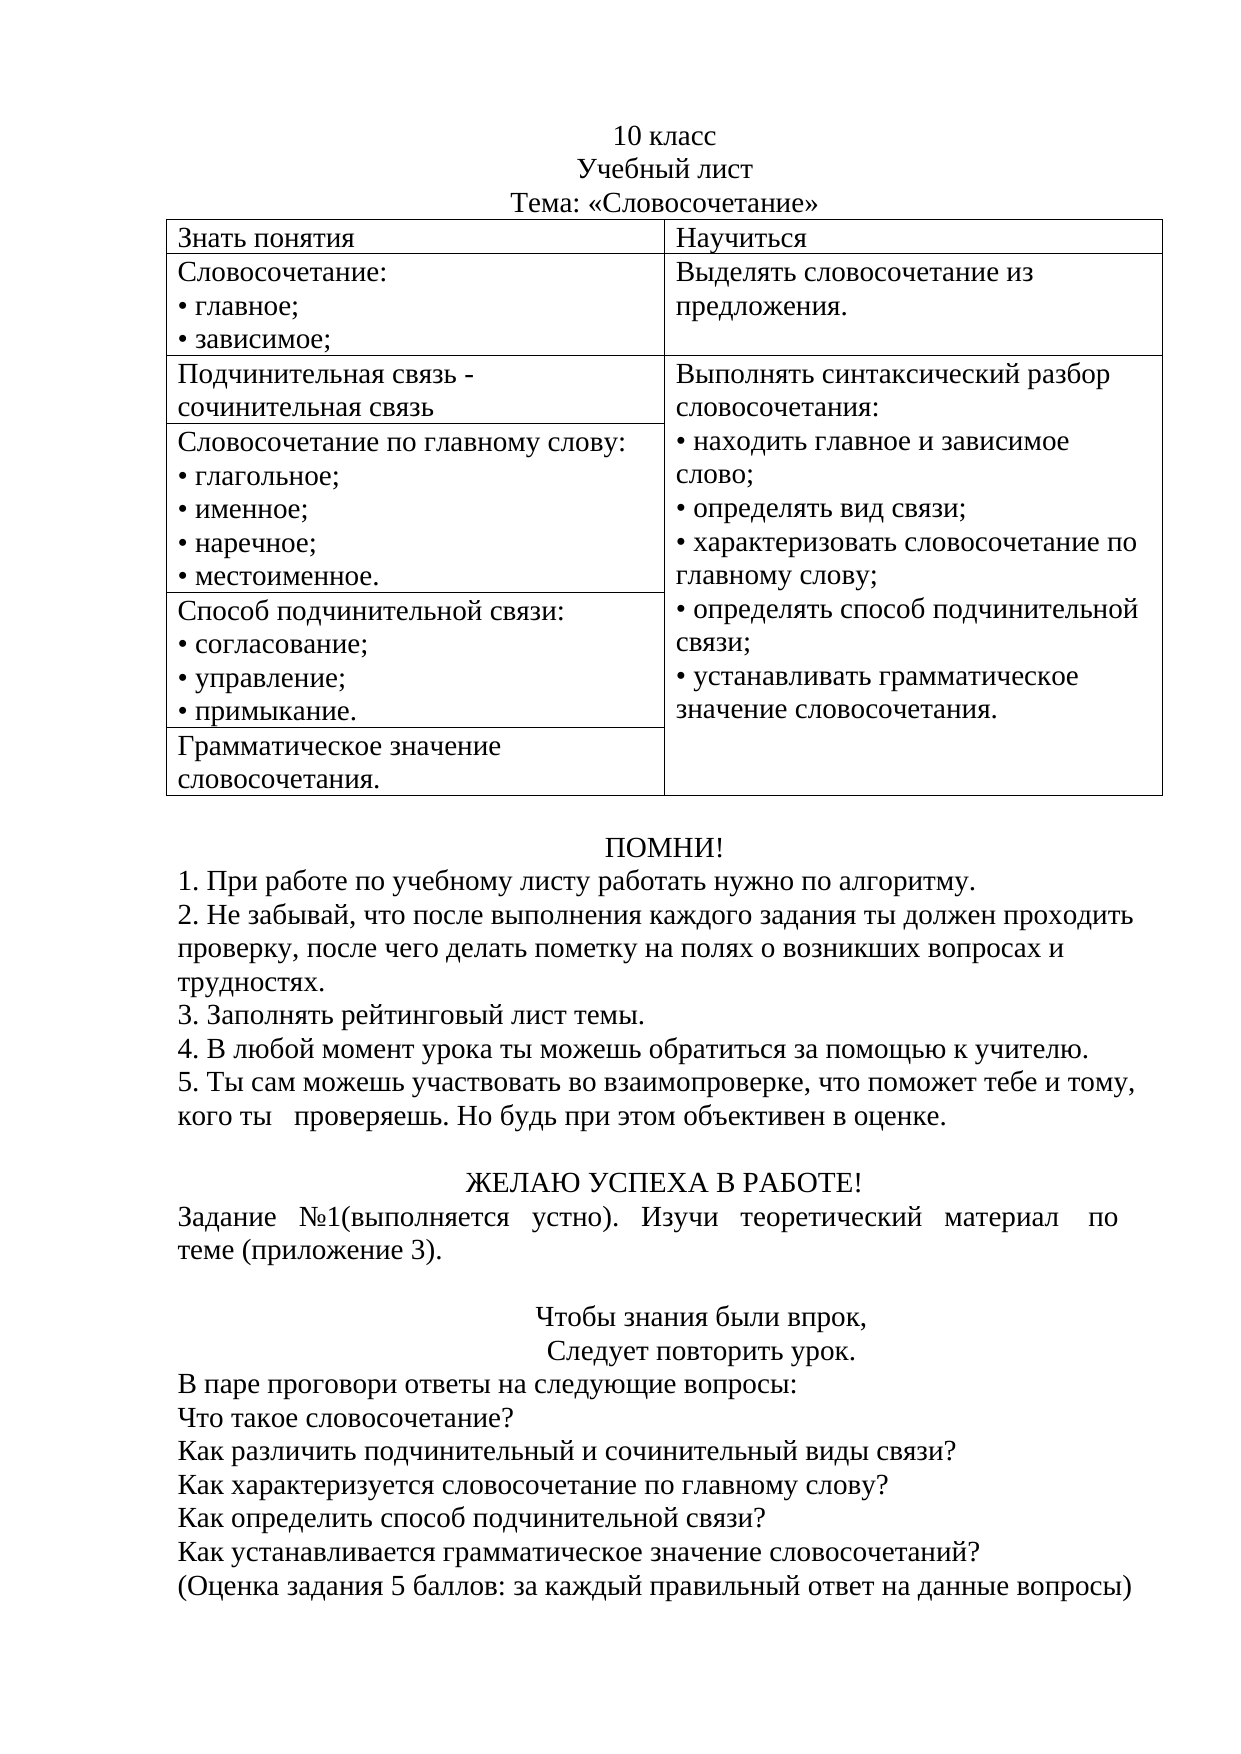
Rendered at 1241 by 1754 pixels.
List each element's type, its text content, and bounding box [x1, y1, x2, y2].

table_cell Выполнять синтаксический разбор словосочетания: • находить главное и зависимое слово; • определять вид связи; • характеризовать словосочетание по главному слову; • определять способ подчинительной связи; • устанавливать грамматическое значение словосочетания. [665, 356, 1162, 795]
table_cell Способ подчинительной связи: • согласование; • управление; • примыкание. [167, 593, 664, 727]
text 4. В любой момент урока ты можешь обратиться за помощью к учителю. [177, 1031, 1152, 1064]
text Что такое словосочетание? [177, 1400, 1152, 1433]
text 2. Не забывай, что после выполнения каждого задания ты должен проходить проверку, после чего делать пометку на полях о возникших вопросах и трудностях. [177, 897, 1152, 997]
text ПОМНИ! [177, 830, 1152, 863]
text Тема: «Словосочетание» [177, 185, 1152, 219]
table_cell Подчинительная связь - сочинительная связь [167, 356, 664, 423]
text Следует повторить урок. [177, 1333, 1152, 1366]
text 3. Заполнять рейтинговый лист темы. [177, 997, 1152, 1031]
text Чтобы знания были впрок, [177, 1299, 1152, 1333]
text (Оценка задания 5 баллов: за каждый правильный ответ на данные вопросы) [177, 1568, 1152, 1601]
text 10 класс [177, 118, 1152, 152]
table_cell Грамматическое значение словосочетания. [167, 728, 664, 795]
text Как характеризуется словосочетание по главному слову? [177, 1467, 1152, 1501]
text Задание №1(выполняется устно). Изучи теоретический материал по теме (приложение 3). [177, 1199, 1152, 1266]
text В паре проговори ответы на следующие вопросы: [177, 1366, 1152, 1400]
text ЖЕЛАЮ УСПЕХА В РАБОТЕ! [177, 1165, 1152, 1199]
text Как определить способ подчинительной связи? [177, 1501, 1152, 1534]
table_cell Словосочетание: • главное; • зависимое; [167, 254, 664, 355]
table_header Научиться [665, 220, 1162, 253]
text 1. При работе по учебному листу работать нужно по алгоритму. [177, 863, 1152, 897]
table_header Знать понятия [167, 220, 664, 253]
text Как устанавливается грамматическое значение словосочетаний? [177, 1534, 1152, 1568]
table_cell Выделять словосочетание из предложения. [665, 254, 1162, 355]
text 5. Ты сам можешь участвовать во взаимопроверке, что поможет тебе и тому, кого ты проверяешь. Но будь при этом объективен в оценке. [177, 1064, 1152, 1132]
text Учебный лист [177, 152, 1152, 185]
text Как различить подчинительный и сочинительный виды связи? [177, 1433, 1152, 1467]
table_cell Словосочетание по главному слову: • глагольное; • именное; • наречное; • местоименное. [167, 424, 664, 592]
